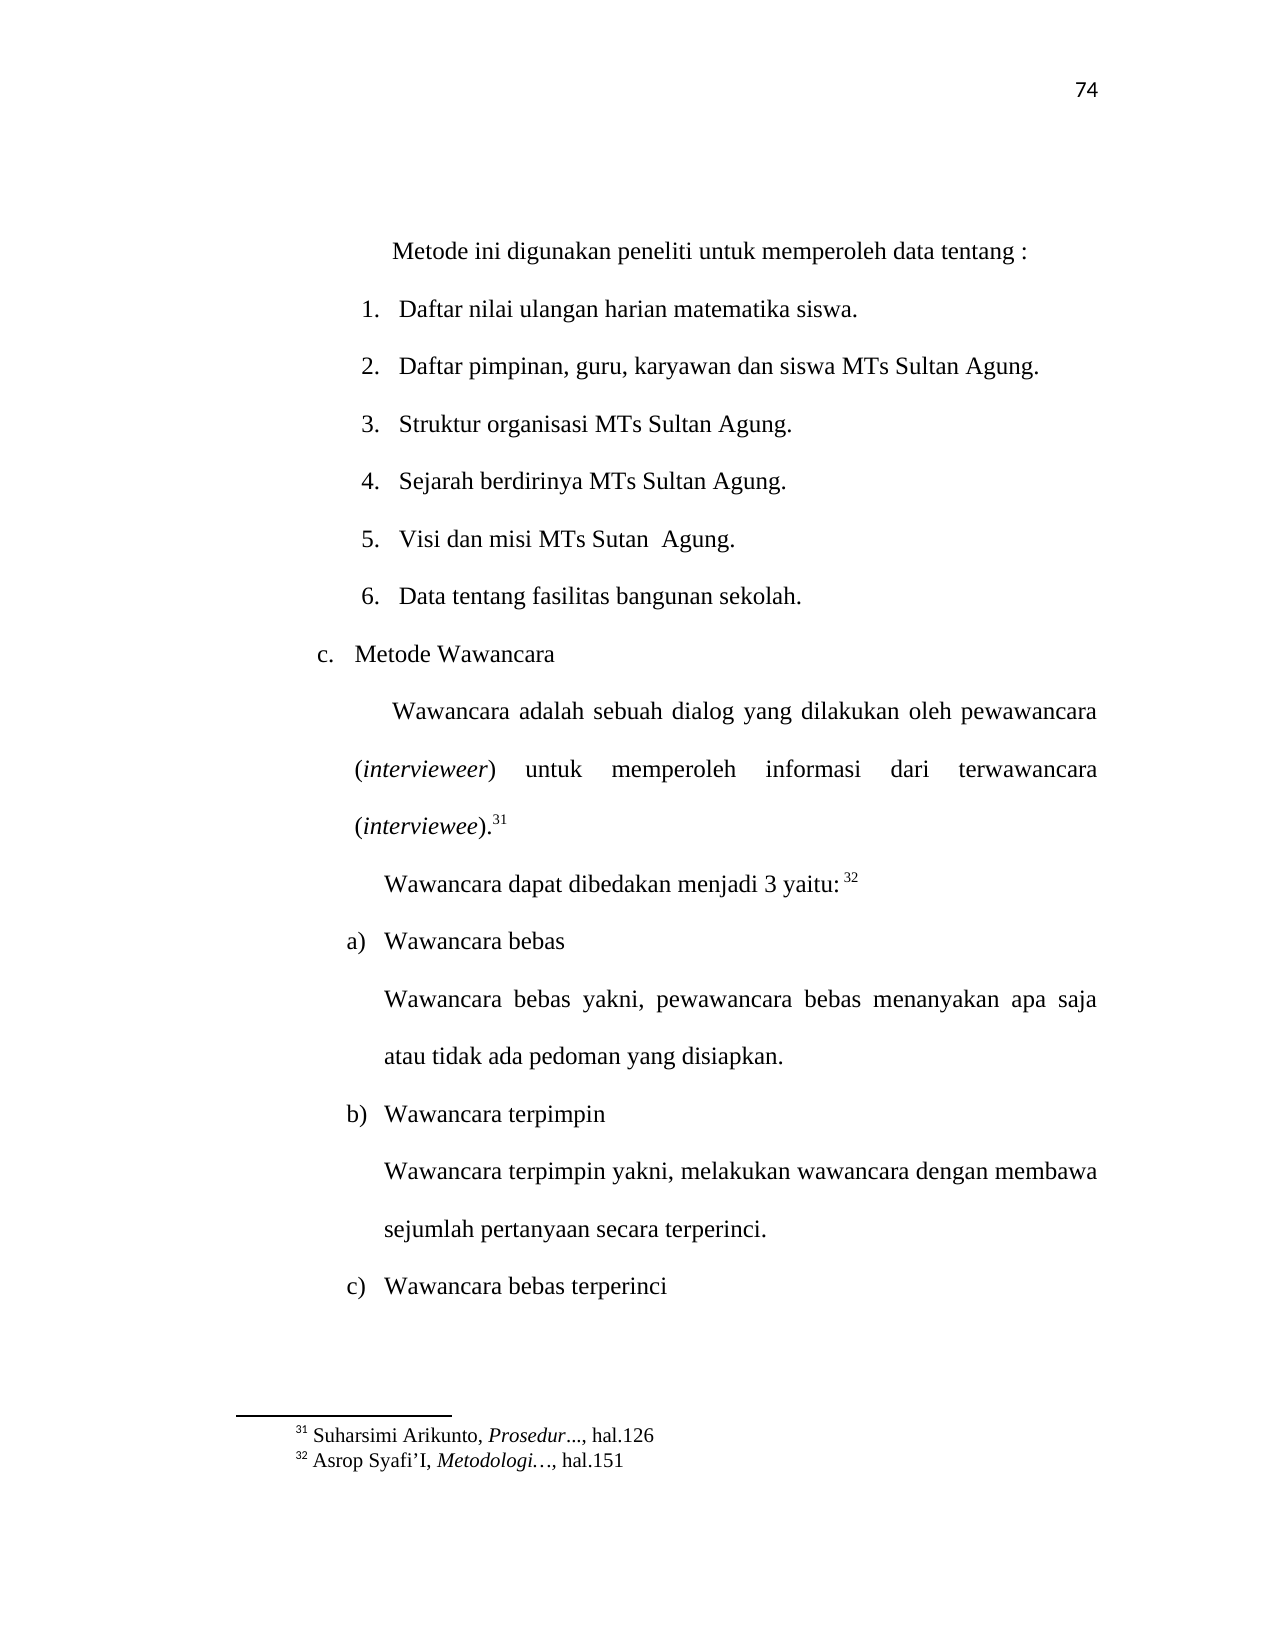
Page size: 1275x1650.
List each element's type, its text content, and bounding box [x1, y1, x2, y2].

list Metode ini digunakan peneliti untuk memperoleh data tentang : [354, 236, 1098, 265]
list Data tentang fasilitas bangunan sekolah. [361, 581, 1098, 610]
list Sejarah berdirinya MTs Sultan Agung. [361, 466, 1098, 495]
list Daftar pimpinan, guru, karyawan dan siswa MTs Sultan Agung. [361, 351, 1098, 380]
list Metode Wawancara [317, 639, 1098, 667]
list Wawancara bebas terperinci [346, 1271, 1098, 1300]
list Wawancara dapat dibedakan menjadi 3 yaitu: [384, 869, 1098, 897]
list Wawancara bebas [346, 926, 1098, 955]
list Visi dan misi MTs Sutan Agung. [361, 524, 1098, 552]
list Wawancara terpimpin yakni, melakukan wawancara dengan membawa sejumlah pertanyaan secara terperinci. [384, 1156, 1098, 1242]
list Wawancara adalah sebuah dialog yang dilakukan oleh pewawancara (intervieweer) untuk memperoleh informasi dari terwawancara (interviewee). [354, 696, 1098, 840]
list Wawancara terpimpin [346, 1099, 1098, 1127]
list Struktur organisasi MTs Sultan Agung. [361, 409, 1098, 437]
list Daftar nilai ulangan harian matematika siswa. [361, 294, 1098, 322]
list Wawancara bebas yakni, pewawancara bebas menanyakan apa saja atau tidak ada pedoman yang disiapkan. [384, 984, 1098, 1070]
